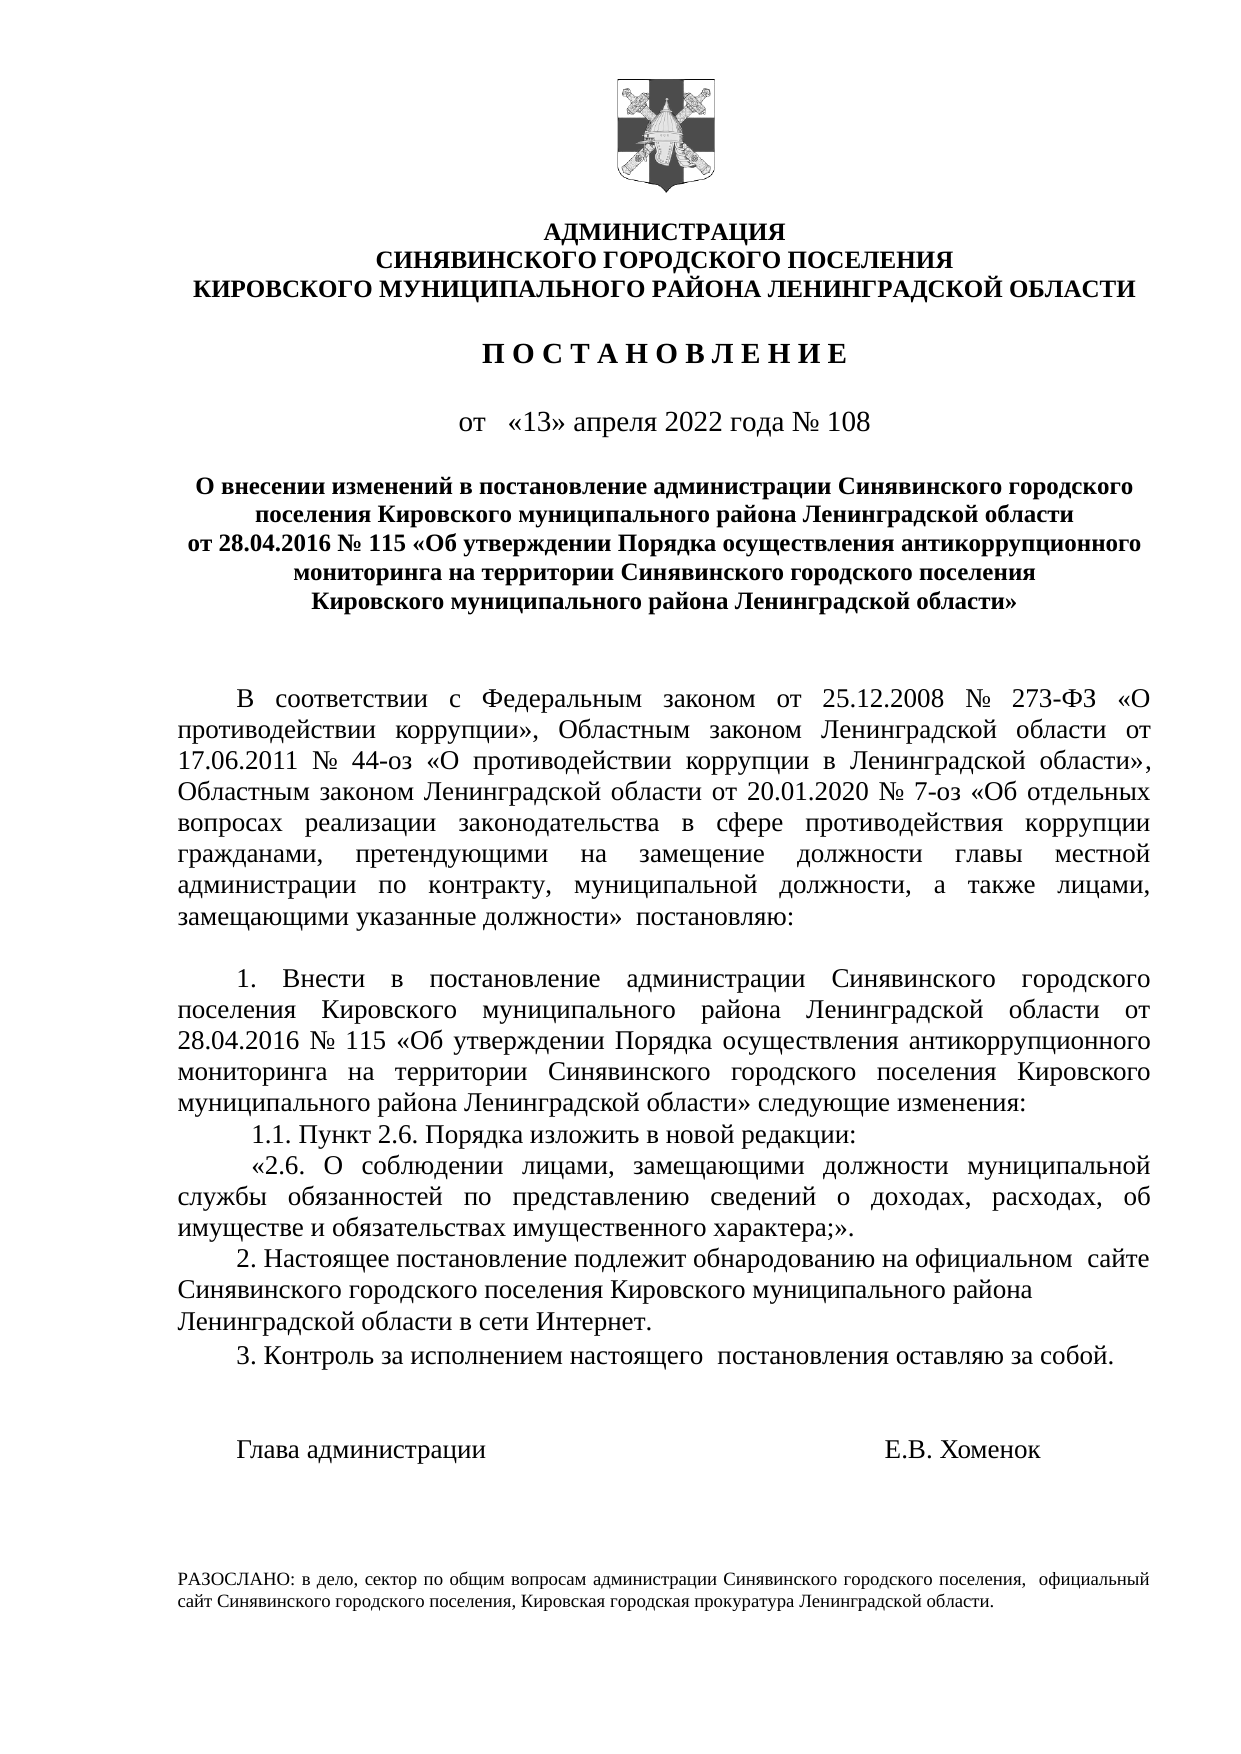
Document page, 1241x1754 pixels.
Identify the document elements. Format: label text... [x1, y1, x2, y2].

text АДМИНИСТРАЦИЯ [177, 217, 1152, 246]
text 2. Настоящее постановление подлежит обнародованию на официальном сайте Синявинского городского поселения Кировского муниципального района Ленинградской области в сети Интернет. [177, 1242, 1152, 1336]
text от 28.04.2016 № 115 «Об утверждении Порядка осуществления антикоррупционного мониторинга на территории Синявинского городского поселения [177, 528, 1152, 586]
text СИНЯВИНСКОГО ГОРОДСКОГО ПОСЕЛЕНИЯ [177, 246, 1152, 274]
text «2.6. О соблюдении лицами, замещающими должности муниципальной службы обязанностей по представлению сведений о доходах, расходах, об имуществе и обязательствах имущественного характера;». [177, 1149, 1152, 1242]
subtitle от «13» апреля 2022 года № 108 [177, 404, 1152, 437]
text В соответствии с Федеральным законом от 25.12.2008 № 273-ФЗ «О противодействии коррупции», Областным законом Ленинградской области от 17.06.2011 № 44-оз «О противодействии коррупции в Ленинградской области», Областным законом Ленинградской области от 20.01.2020 № 7-оз «Об отдельных вопросах реализации законодательства в сфере противодействия коррупции гражданами, претендующими на замещение должности главы местной администрации по контракту, муниципальной должности, а также лицами, замещающими указанные должности» постановляю: [177, 682, 1152, 931]
text КИРОВСКОГО МУНИЦИПАЛЬНОГО РАЙОНА ЛЕНИНГРАДСКОЙ ОБЛАСТИ [177, 274, 1152, 303]
text 1. Внести в постановление администрации Синявинского городского поселения Кировского муниципального района Ленинградской области от 28.04.2016 № 115 «Об утверждении Порядка осуществления антикоррупционного мониторинга на территории Синявинского городского поселения Кировского муниципального района Ленинградской области» следующие изменения: [177, 962, 1152, 1118]
text РАЗОСЛАНО: в дело, сектор по общим вопросам администрации Синявинского городского поселения, официальный сайт Синявинского городского поселения, Кировская городская прокуратура Ленинградской области. [177, 1568, 1152, 1611]
text 1.1. Пункт 2.6. Порядка изложить в новой редакции: [177, 1118, 1152, 1149]
text П О С Т А Н О В Л Е Н И Е [177, 337, 1152, 370]
text 3. Контроль за исполнением настоящего постановления оставляю за собой. [177, 1336, 1152, 1371]
text Кировского муниципального района Ленинградской области» [177, 586, 1152, 614]
text Глава администрации Е.В. Хоменок [177, 1433, 1152, 1464]
text О внесении изменений в постановление администрации Синявинского городского поселения Кировского муниципального района Ленинградской области [177, 471, 1152, 528]
